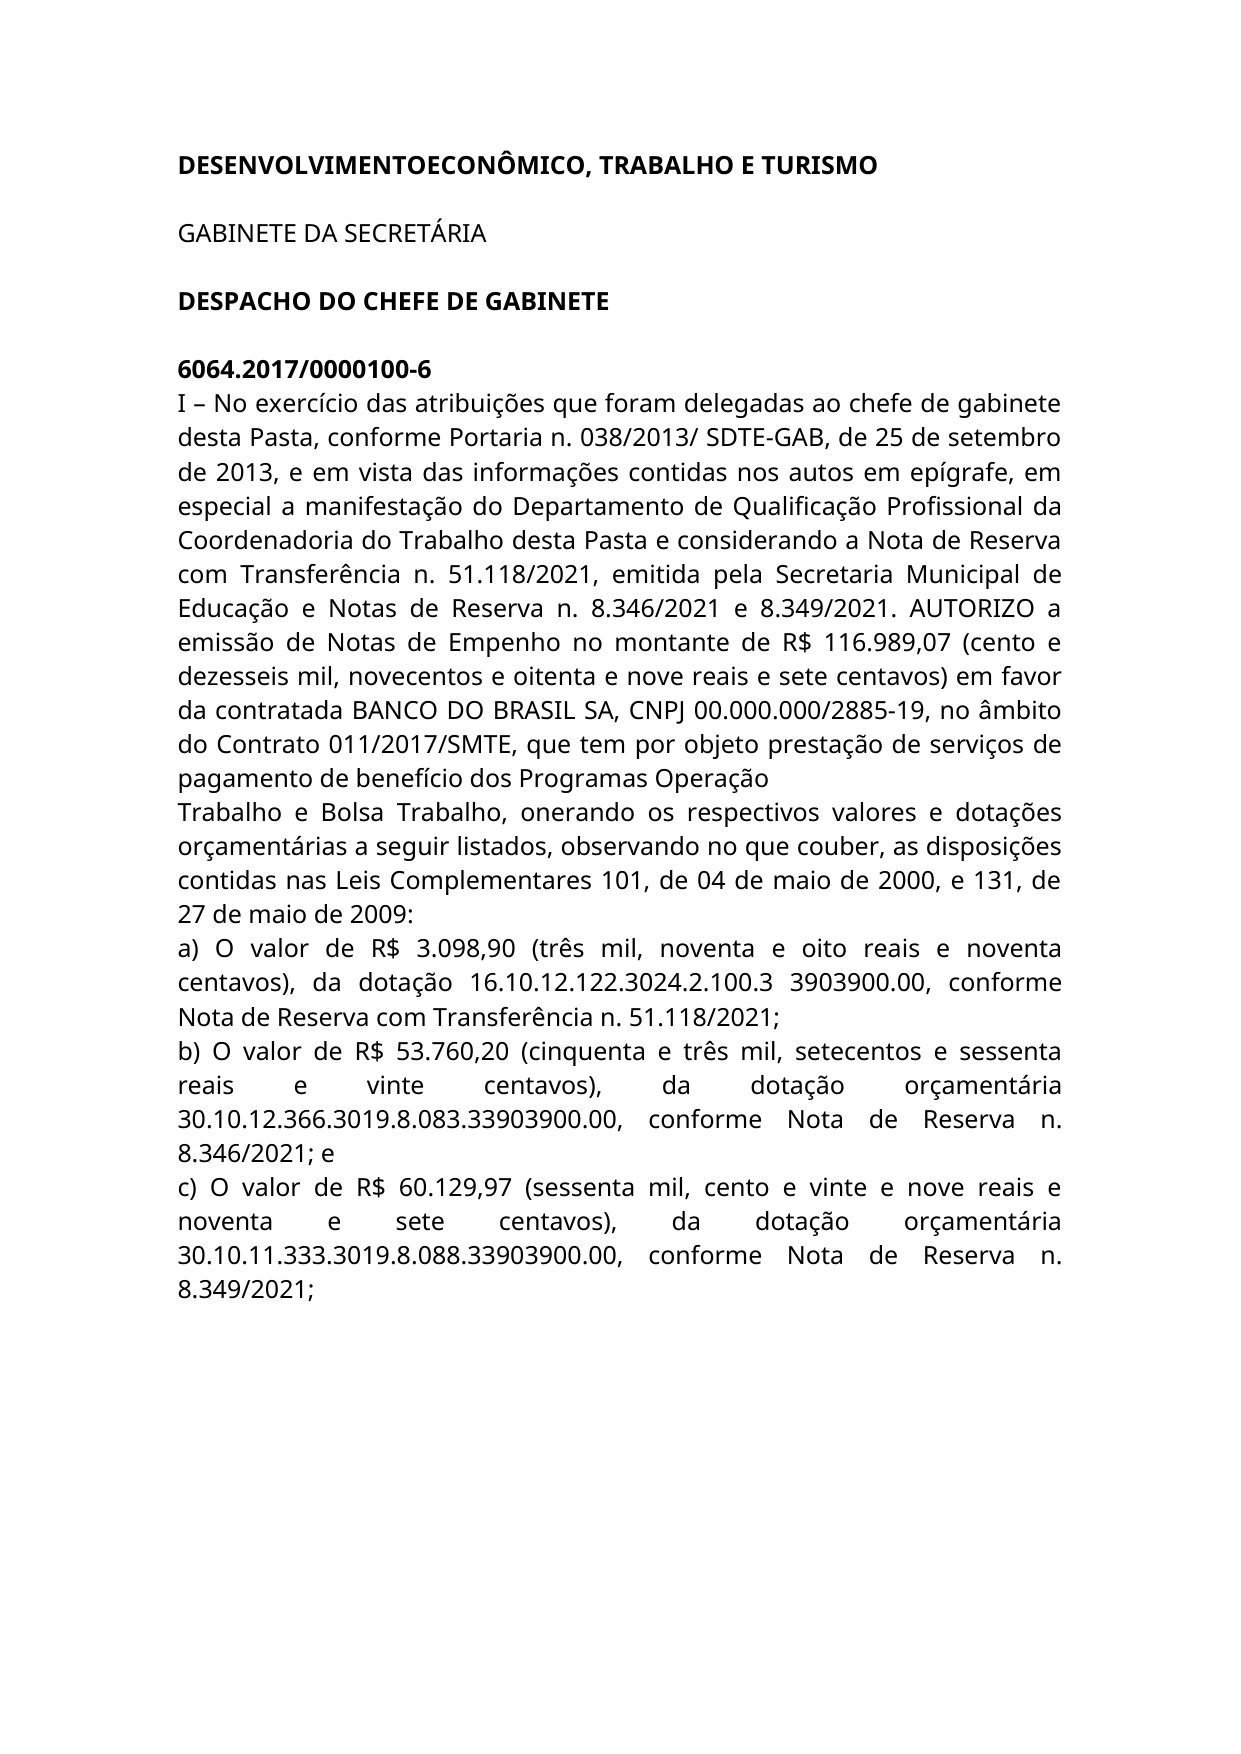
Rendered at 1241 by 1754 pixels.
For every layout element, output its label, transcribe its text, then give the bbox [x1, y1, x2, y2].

text b) O valor de R$ 53.760,20 (cinquenta e três mil, setecentos e sessenta reais e vinte centavos), da dotação orçamentária 30.10.12.366.3019.8.083.33903900.00, conforme Nota de Reserva n. 8.346/2021; e [177, 1033, 1063, 1169]
text 6064.2017/0000100-6 [177, 352, 1063, 386]
text DESENVOLVIMENTOECONÔMICO, TRABALHO E TURISMO [177, 148, 1063, 182]
text I – No exercício das atribuições que foram delegadas ao chefe de gabinete desta Pasta, conforme Portaria n. 038/2013/ SDTE-GAB, de 25 de setembro de 2013, e em vista das informações contidas nos autos em epígrafe, em especial a manifestação do Departamento de Qualificação Profissional da Coordenadoria do Trabalho desta Pasta e considerando a Nota de Reserva com Transferência n. 51.118/2021, emitida pela Secretaria Municipal de Educação e Notas de Reserva n. 8.346/2021 e 8.349/2021. AUTORIZO a emissão de Notas de Empenho no montante de R$ 116.989,07 (cento e dezesseis mil, novecentos e oitenta e nove reais e sete centavos) em favor da contratada BANCO DO BRASIL SA, CNPJ 00.000.000/2885-19, no âmbito do Contrato 011/2017/SMTE, que tem por objeto prestação de serviços de pagamento de benefício dos Programas Operação [177, 386, 1063, 795]
text a) O valor de R$ 3.098,90 (três mil, noventa e oito reais e noventa centavos), da dotação 16.10.12.122.3024.2.100.3 3903900.00, conforme Nota de Reserva com Transferência n. 51.118/2021; [177, 931, 1063, 1033]
text GABINETE DA SECRETÁRIA [177, 216, 1063, 250]
text c) O valor de R$ 60.129,97 (sessenta mil, cento e vinte e nove reais e noventa e sete centavos), da dotação orçamentária 30.10.11.333.3019.8.088.33903900.00, conforme Nota de Reserva n. 8.349/2021; [177, 1169, 1063, 1306]
text DESPACHO DO CHEFE DE GABINETE [177, 284, 1063, 318]
text Trabalho e Bolsa Trabalho, onerando os respectivos valores e dotações orçamentárias a seguir listados, observando no que couber, as disposições contidas nas Leis Complementares 101, de 04 de maio de 2000, e 131, de 27 de maio de 2009: [177, 795, 1063, 931]
